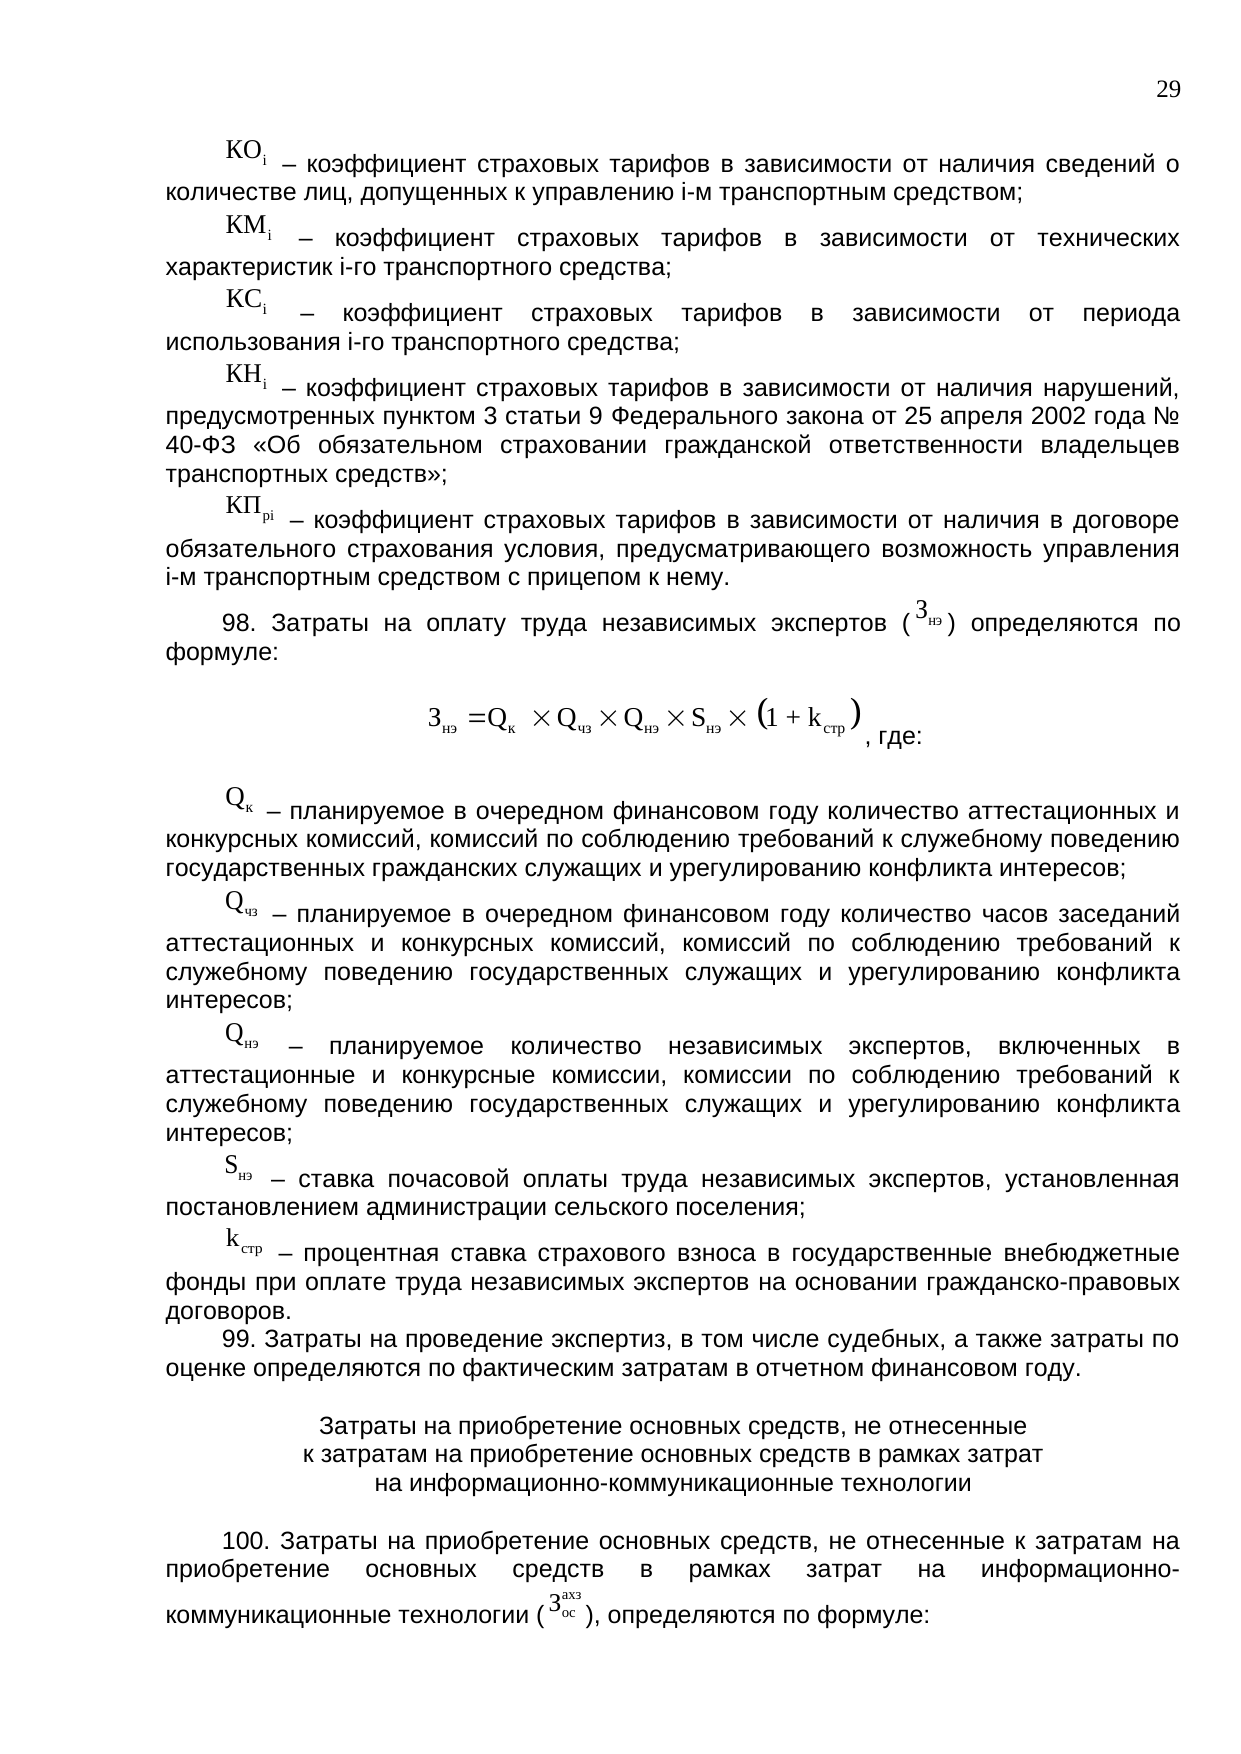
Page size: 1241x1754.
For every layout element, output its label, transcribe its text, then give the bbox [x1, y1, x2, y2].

text – ставка почасовой оплаты труда независимых экспертов, установленная постановлением администрации сельского поселения; [165, 1146, 1181, 1221]
text – коэффициент страховых тарифов в зависимости от периода использования i-го транспортного средства; [165, 281, 1181, 355]
text – коэффициент страховых тарифов в зависимости от наличия в договоре обязательного страхования условия, предусматривающего возможность управления i-м транспортным средством с прицепом к нему. [165, 488, 1181, 591]
text – планируемое количество независимых экспертов, включенных в аттестационные и конкурсные комиссии, комиссии по соблюдению требований к служебному поведению государственных служащих и урегулированию конфликта интересов; [165, 1014, 1181, 1146]
text – коэффициент страховых тарифов в зависимости от наличия сведений о количестве лиц, допущенных к управлению i-м транспортным средством; [165, 131, 1181, 206]
text – процентная ставка страхового взноса в государственные внебюджетные фонды при оплате труда независимых экспертов на основании гражданско-правовых договоров. [165, 1221, 1181, 1324]
text Затраты на приобретение основных средств, не отнесенные [165, 1411, 1181, 1439]
text к затратам на приобретение основных средств в рамках затрат [165, 1439, 1181, 1468]
text на информационно-коммуникационные технологии [165, 1468, 1181, 1497]
text – планируемое в очередном финансовом году количество аттестационных и конкурсных комиссий, комиссий по соблюдению требований к служебному поведению государственных гражданских служащих и урегулированию конфликта интересов; [165, 778, 1181, 882]
text – коэффициент страховых тарифов в зависимости от наличия нарушений, предусмотренных пунктом 3 статьи 9 Федерального закона от 25 апреля 2002 года № 40-ФЗ «Об обязательном страховании гражданской ответственности владельцев транспортных средств»; [165, 355, 1181, 488]
text – коэффициент страховых тарифов в зависимости от технических характеристик i-го транспортного средства; [165, 206, 1181, 281]
text , где: [165, 694, 1181, 750]
text – планируемое в очередном финансовом году количество часов заседаний аттестационных и конкурсных комиссий, комиссий по соблюдению требований к служебному поведению государственных служащих и урегулированию конфликта интересов; [165, 882, 1181, 1014]
text 100. Затраты на приобретение основных средств, не отнесенные к затратам на приобретение основных средств в рамках затрат на информационно-коммуникационные технологии (), определяются по формуле: [165, 1526, 1181, 1629]
text 99. Затраты на проведение экспертиз, в том числе судебных, а также затраты по оценке определяются по фактическим затратам в отчетном финансовом году. [165, 1324, 1181, 1382]
text 98. Затраты на оплату труда независимых экспертов () определяются по формуле: [165, 591, 1181, 666]
